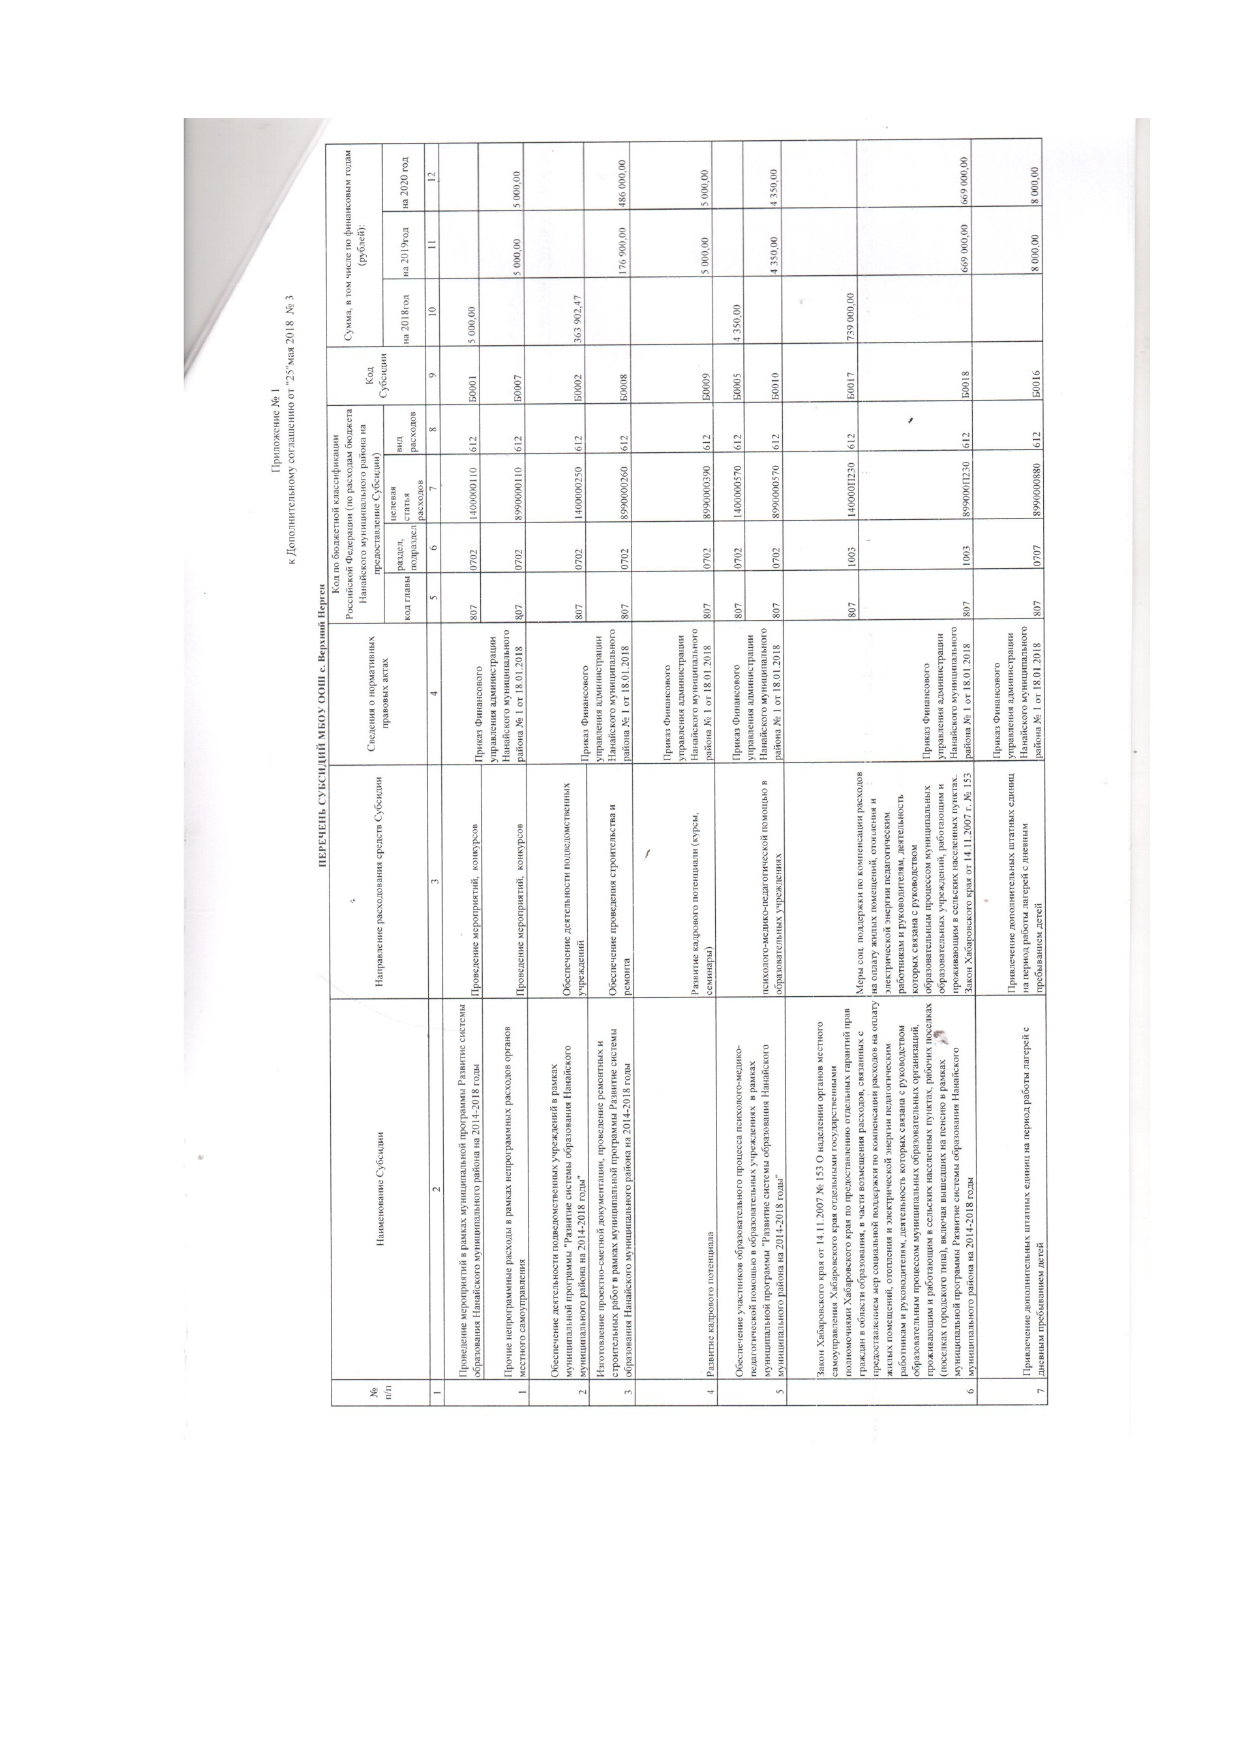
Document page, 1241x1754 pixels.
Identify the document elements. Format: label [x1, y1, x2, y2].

picture [177, 118, 1156, 1464]
